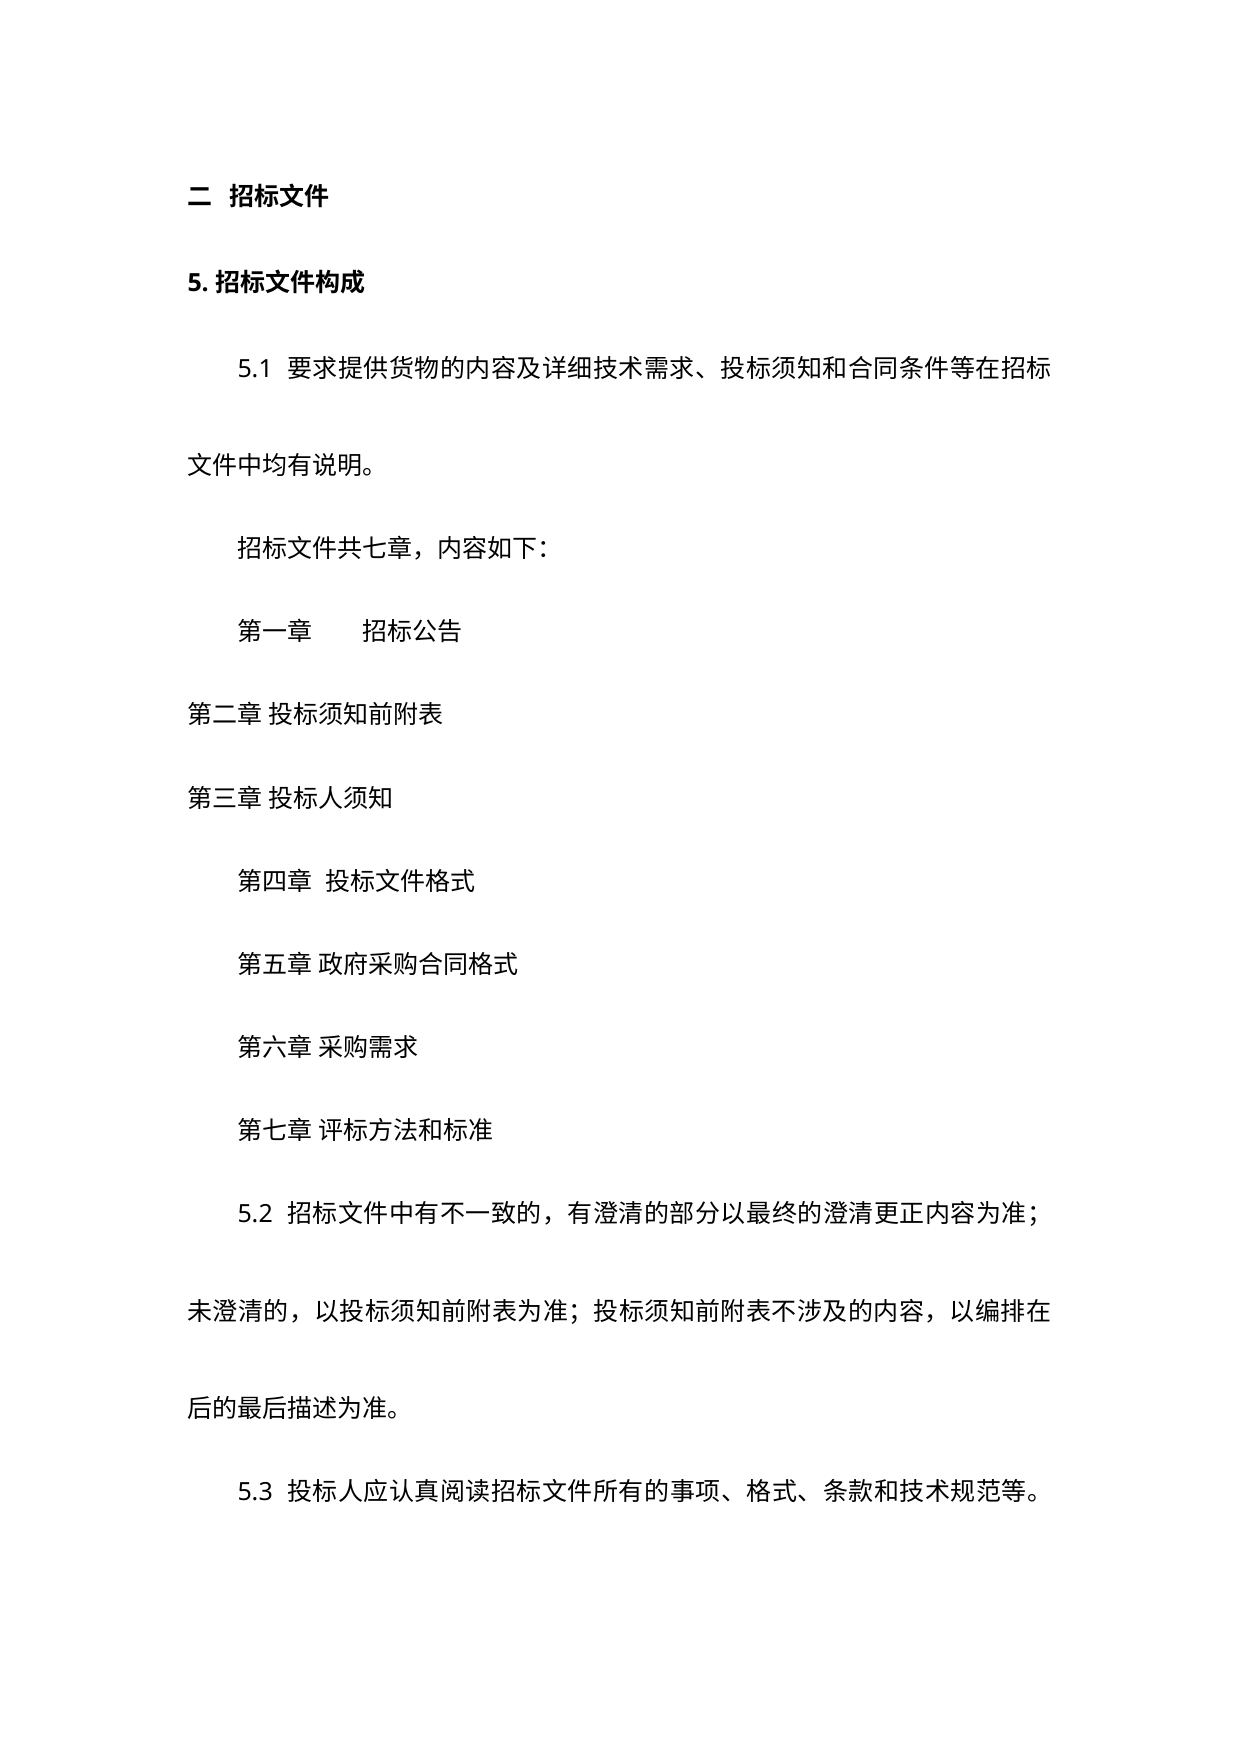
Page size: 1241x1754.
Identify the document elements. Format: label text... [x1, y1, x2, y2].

list 第三章 投标人须知 [187, 764, 1053, 829]
text 招标文件共七章，内容如下： [187, 514, 1053, 579]
text 5.1 要求提供货物的内容及详细技术需求、投标须知和合同条件等在招标文件中均有说明。 [187, 334, 1053, 496]
text 第六章 采购需求 [187, 1013, 1053, 1078]
list 第二章 投标须知前附表 [187, 681, 1053, 746]
text 第四章 投标文件格式 [187, 847, 1053, 912]
subtitle 二 招标文件 [187, 162, 1053, 227]
text 第五章 政府采购合同格式 [187, 930, 1053, 995]
text 第七章 评标方法和标准 [187, 1096, 1053, 1161]
list 招标公告 [187, 597, 1053, 662]
text 5.2 招标文件中有不一致的，有澄清的部分以最终的澄清更正内容为准；未澄清的，以投标须知前附表为准；投标须知前附表不涉及的内容，以编排在后的最后描述为准。 [187, 1179, 1053, 1439]
subtitle 5. 招标文件构成 [187, 248, 1053, 313]
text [187, 1457, 1053, 1522]
